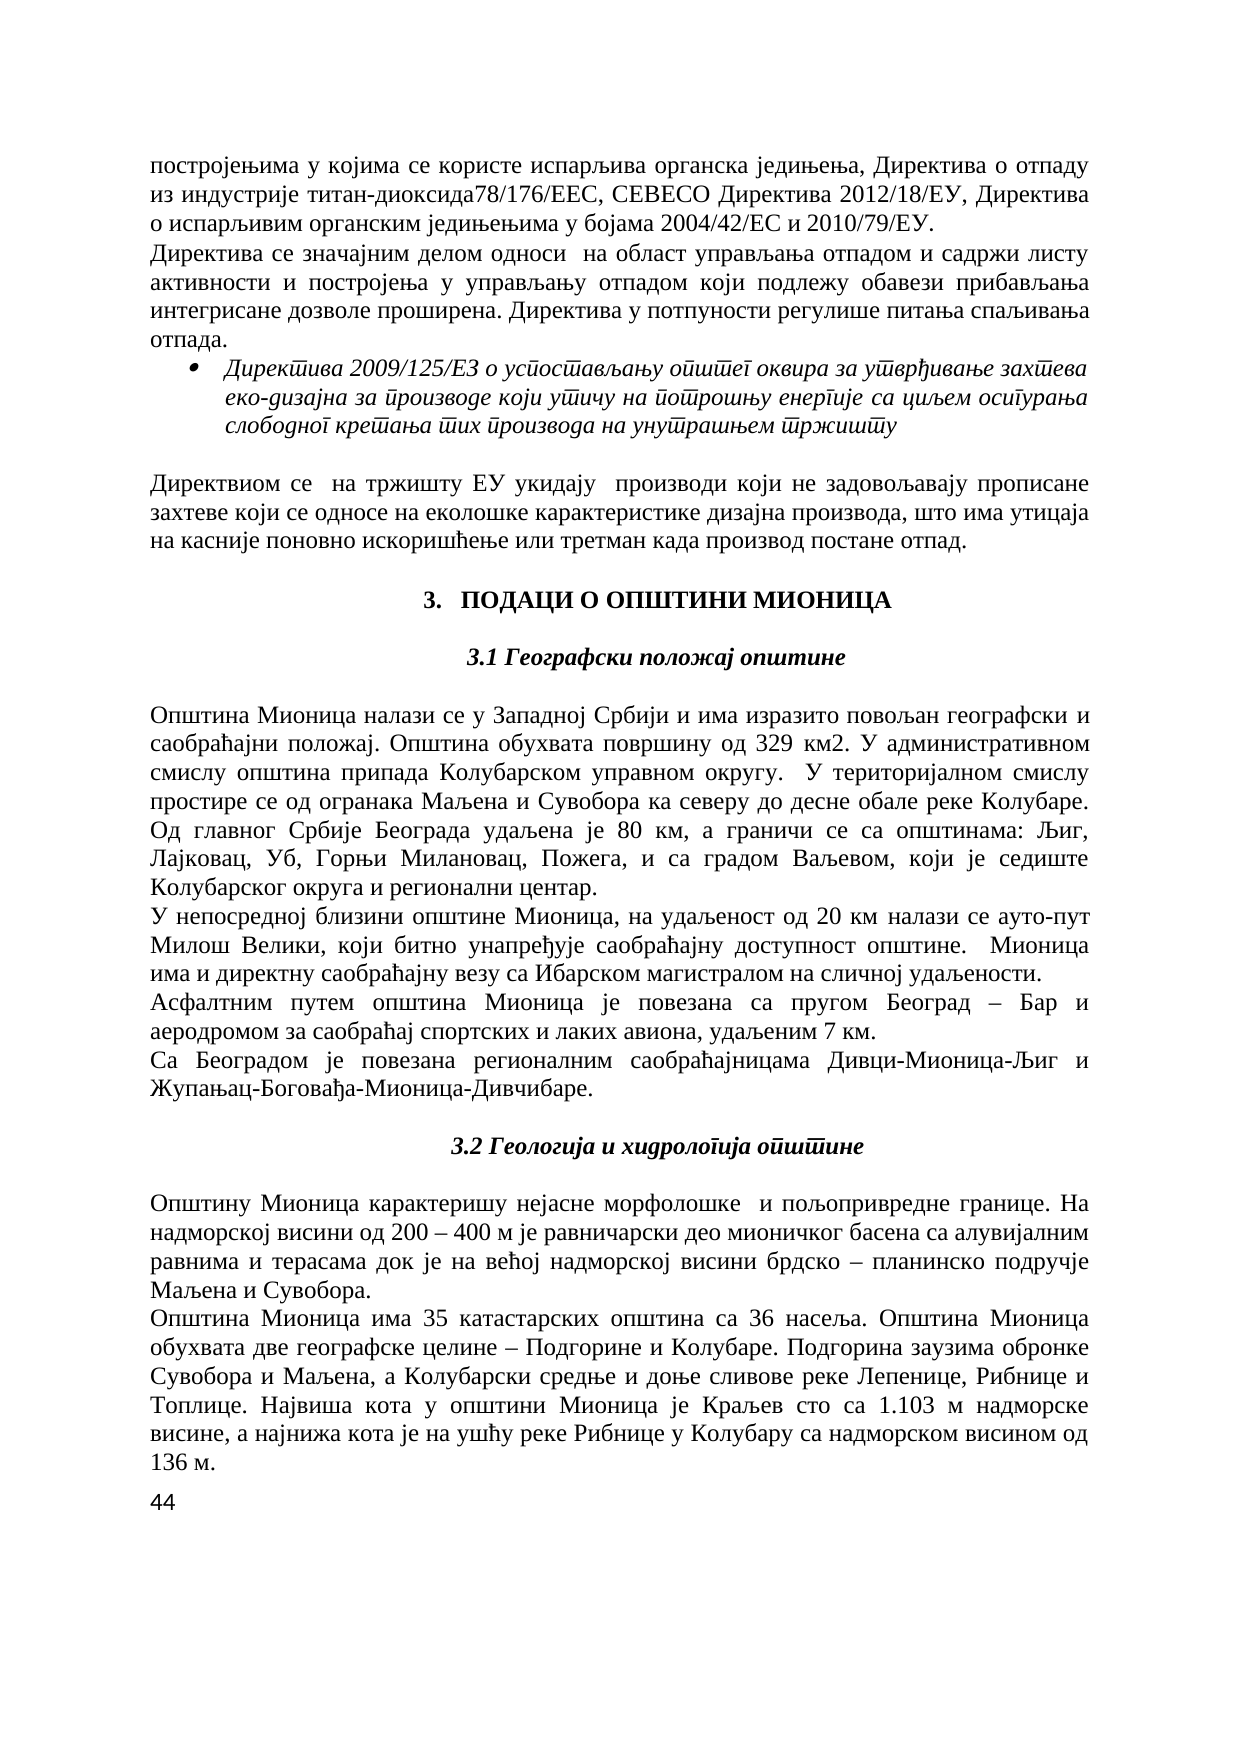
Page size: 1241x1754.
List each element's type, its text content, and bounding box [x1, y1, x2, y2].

text Са Београдом је повезана регионалним саобраћајницама Дивци-Мионица-Љиг и Жупањац-Боговађа-Мионица-Дивчибаре. [150, 1188, 1090, 1246]
list Геологија и хидрологија општине [225, 1275, 1090, 1303]
text Реч је о директиви која је обухватила у садржајном смислу укупно седам директива донетих у периоду од 1996. до 2012. године: Директива о интегрисаном спречавању и контроли загађивања 1996/61/EС, Директива о великим постројењима за сагоревање 2001/80/EС, Директива о спаљивању отпада 200/76/ЕС, Директива 1999/13/EС о постројењима у којима се користе испарљива органска једињења, Директива о отпаду из индустрије титан-диоксида78/176/ЕЕС, СЕВЕСО Директива 2012/18/EУ, Директива о испарљивим органским једињењима у бојама 2004/42/ЕС и 2010/79/EУ. [150, 179, 1090, 382]
list ПОДАЦИ О ОПШТИНИ МИОНИЦА [225, 728, 1090, 757]
text Општина Мионица налази се у Западној Србији и има изразито повољан географски и саобраћајни положај. Општина обухвата површину од 329 км2. У административном смислу општина припада Колубарском управном округу. У територијалном смислу простире се од огранака Маљена и Сувобора ка северу до десне обале реке Колубаре. Од главног Србије Београда удаљена је 80 км, а граничи се са општинама: Љиг, Лајковац, Уб, Горњи Милановац, Пожега, и са градом Ваљевом, који је седиште Колубарског округа и регионални центар. [150, 843, 1090, 1045]
list Директива 2009/125/ЕЗ о успостављању општег оквира за утврђивање захтева еко-дизајна за производе који утичу на потрошњу енергије са циљем осигурања слободног кретања тих производа на унутрашњем тржишту [187, 497, 1090, 583]
text Директвиом се на тржишту ЕУ укидају производи који не задовољавају прописане захтеве који се односе на еколошке карактеристике дизајна производа, што има утицаја на касније поновно искоришћење или третман када производ постане отпад. [150, 612, 1090, 698]
text Директива се значајним делом односи на област управљања отпадом и садржи листу активности и постројења у управљању отпадом који подлежу обавези прибављања интегрисане дозволе проширена. Директива у потпуности регулише питања спаљивања отпада. [150, 382, 1090, 497]
text Асфалтним путем општина Мионица је повезана са пругом Београд – Бар и аеродромом за саобраћај спортских и лаких авиона, удаљеним 7 км. [150, 1131, 1090, 1188]
list Географски положај општине [225, 786, 1090, 815]
text Општину Мионица карактеришу нејасне морфолошке и пољопривредне границе. На надморској висини од 200 – 400 м је равничарски део мионичког басена са алувијалним равнима и терасама док је на већој надморској висини брдско – планинско подручје Маљена и Сувобора. [150, 1332, 1090, 1447]
text У непосредној близини општине Мионица, на удаљеност од 20 км налази се ауто-пут Милош Велики, који битно унапређује саобраћајну доступност општине. Мионица има и директну саобраћајну везу са Ибарском магистралом на сличној удаљености. [150, 1045, 1090, 1131]
